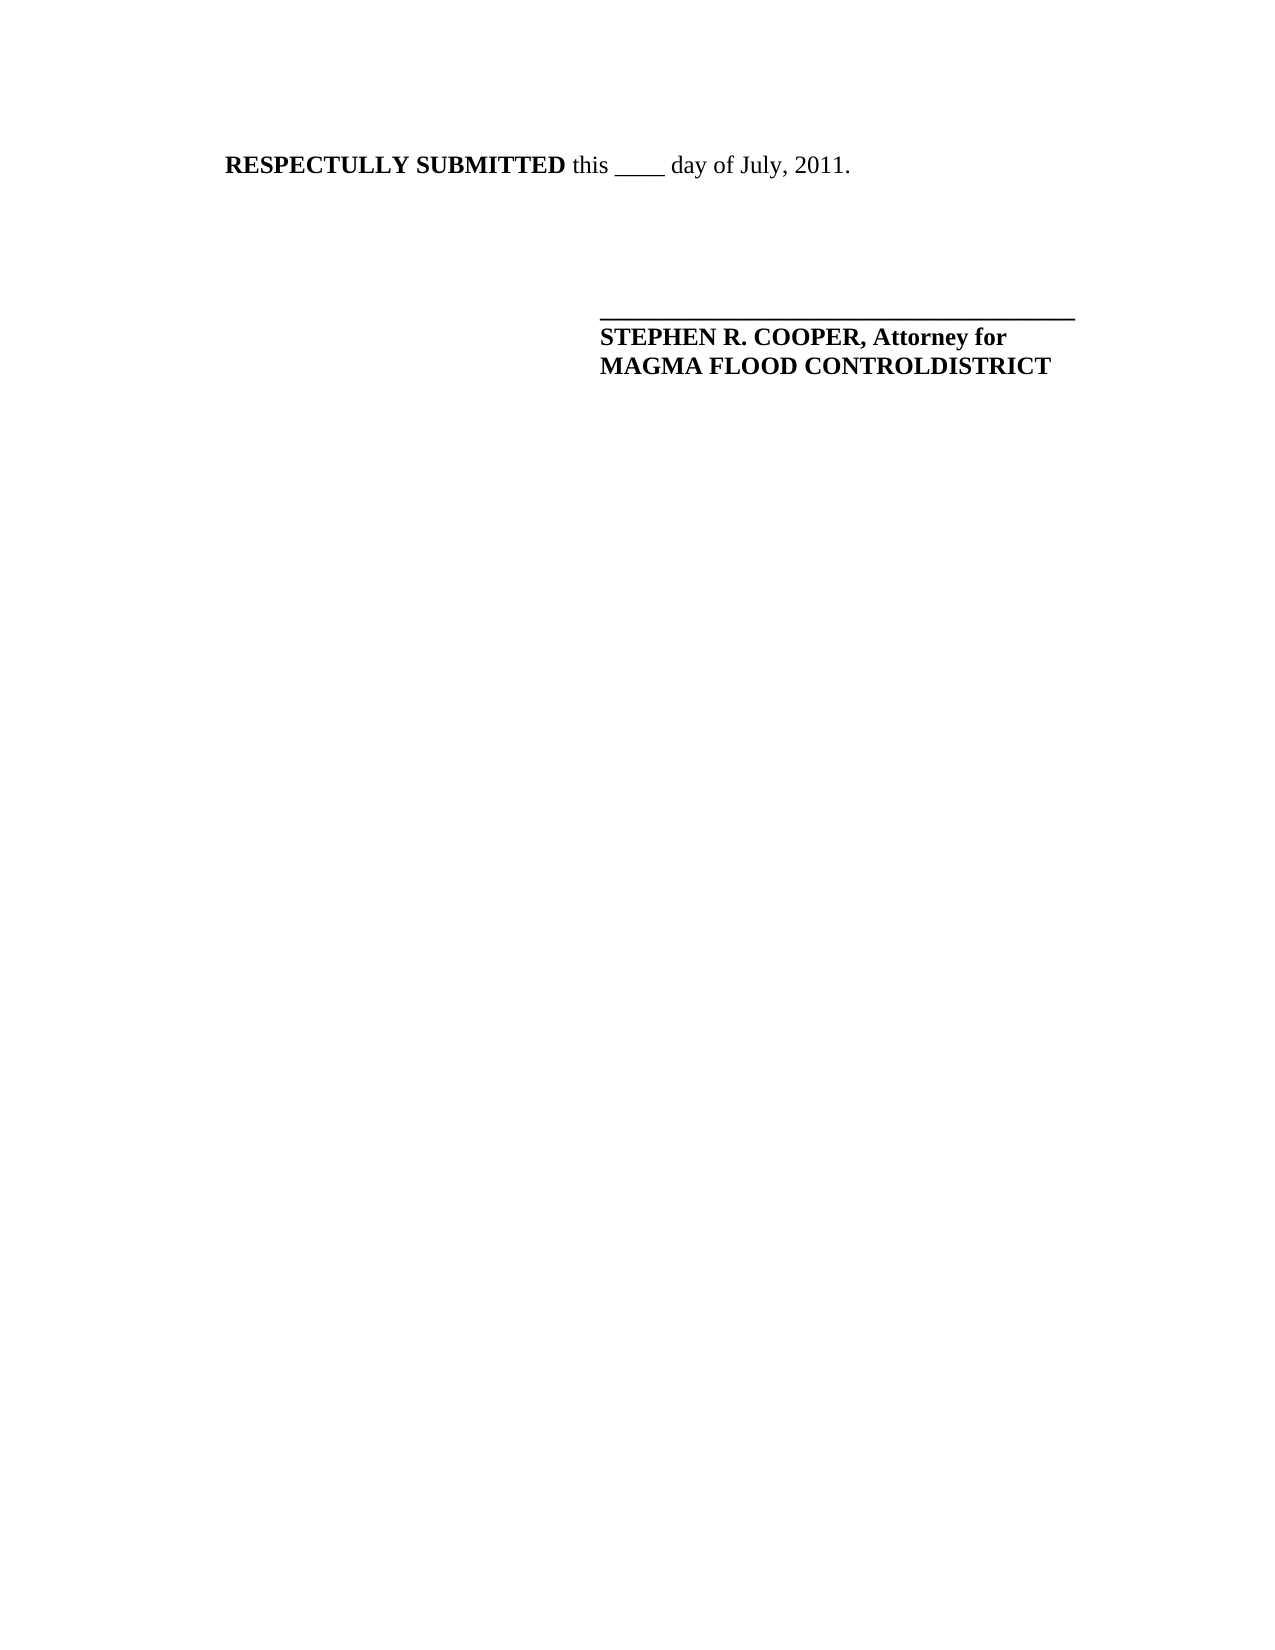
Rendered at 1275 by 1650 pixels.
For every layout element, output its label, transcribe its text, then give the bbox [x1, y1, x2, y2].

list STEPHEN R. COOPER, Attorney for [150, 322, 1125, 351]
list RESPECTULLY SUBMITTED this ____ day of July, 2011. [150, 150, 1125, 179]
list MAGMA FLOOD CONTROLDISTRICT [150, 351, 1125, 380]
list ______________________________________ [150, 294, 1125, 322]
